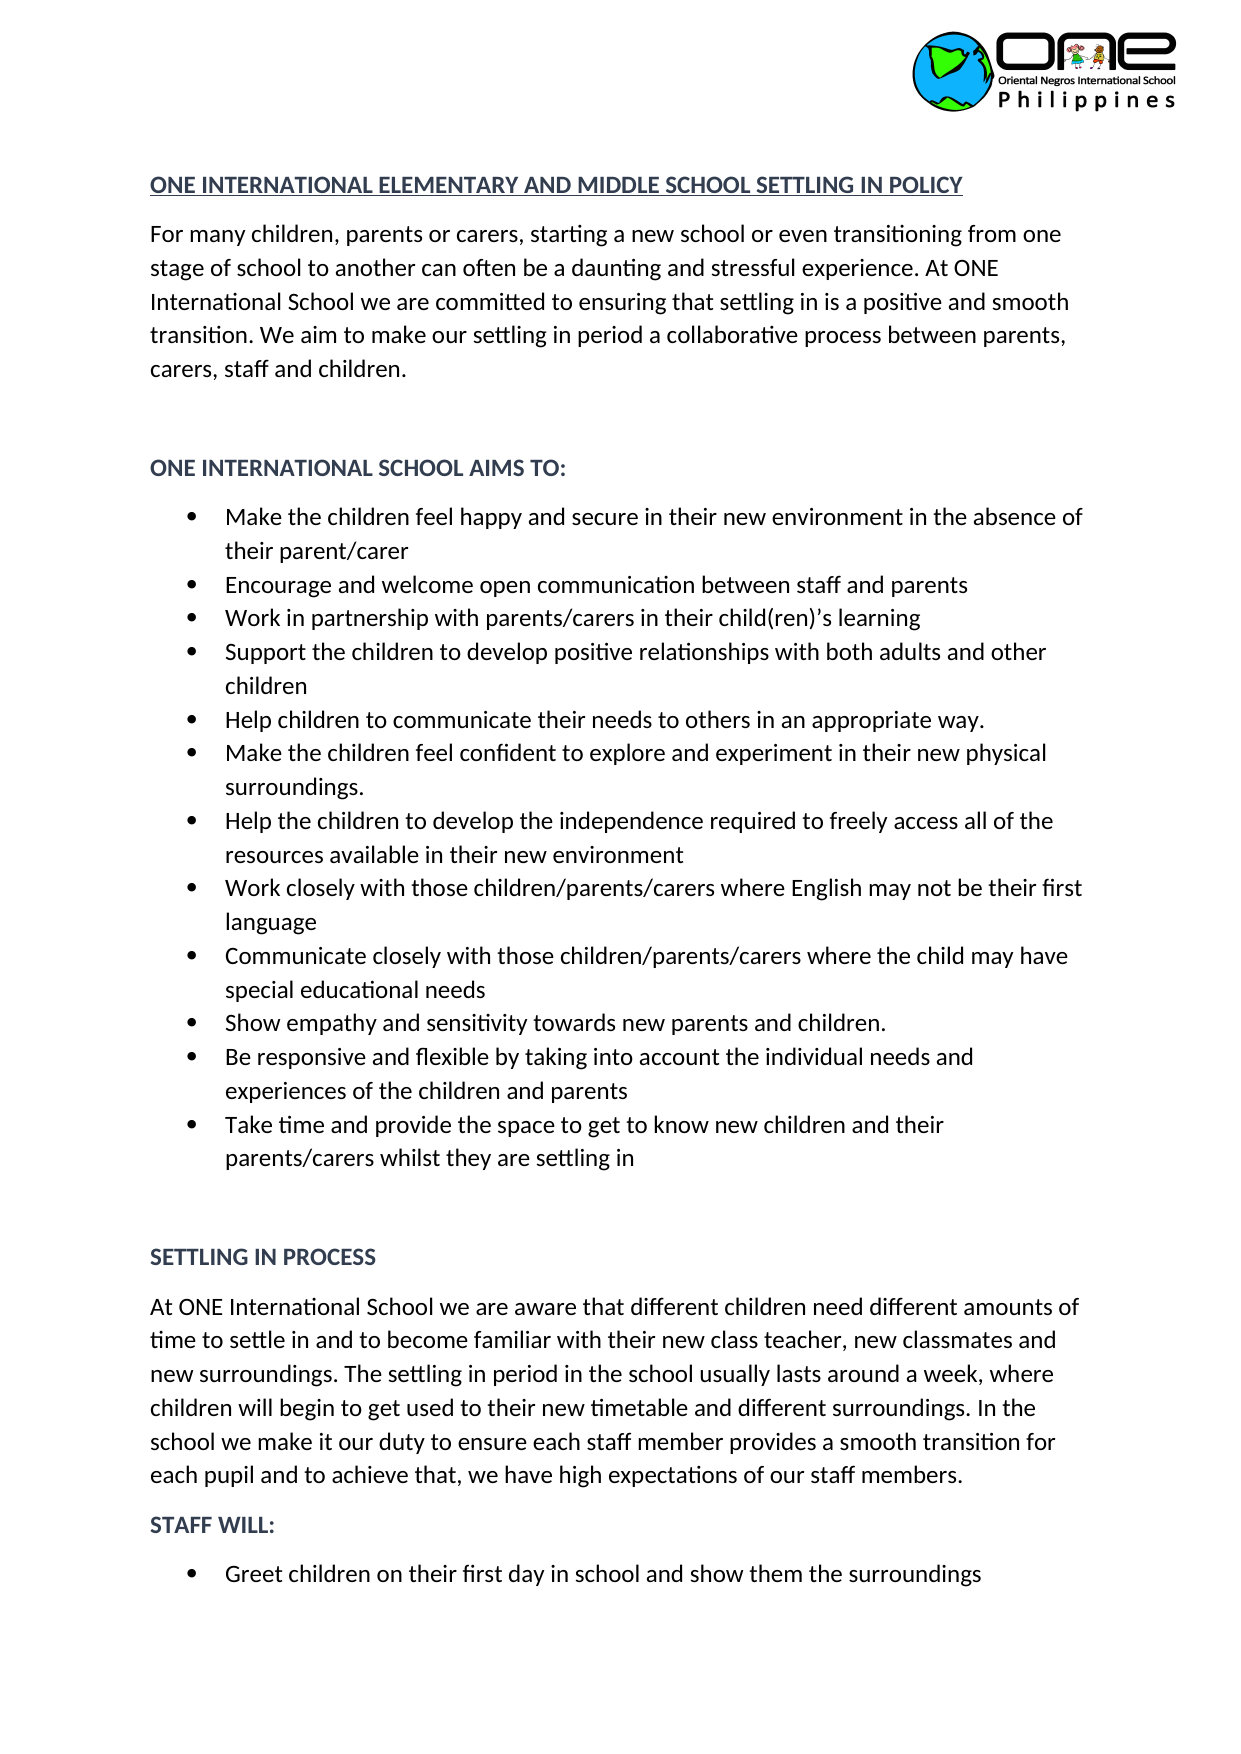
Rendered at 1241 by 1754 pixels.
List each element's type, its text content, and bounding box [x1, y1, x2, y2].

list Work in partnership with parents/carers in their child(ren)’s learning [187, 599, 1090, 633]
list Be responsive and flexible by taking into account the individual needs and experiences of the children and parents [187, 1038, 1090, 1106]
list Make the children feel happy and secure in their new environment in the absence of their parent/carer [187, 498, 1090, 566]
list Help children to communicate their needs to others in an appropriate way. [187, 701, 1090, 734]
text At ONE International School we are aware that different children need different amounts of time to settle in and to become familiar with their new class teacher, new classmates and new surroundings. The settling in period in the school usually lasts around a week, where children will begin to get used to their new timetable and different surroundings. In the school we make it our duty to ensure each staff member provides a smooth transition for each pupil and to achieve that, we have high expectations of our staff members. [150, 1287, 1090, 1490]
text STAFF WILL: [150, 1506, 1090, 1539]
list Work closely with those children/parents/carers where English may not be their first language [187, 869, 1090, 937]
list Communicate closely with those children/parents/carers where the child may have special educational needs [187, 937, 1090, 1004]
list Support the children to develop positive relationships with both adults and other children [187, 633, 1090, 701]
list Show empathy and sensitivity towards new parents and children. [187, 1004, 1090, 1038]
text SETTLING IN PROCESS [150, 1238, 1090, 1272]
list Greet children on their first day in school and show them the surroundings [187, 1555, 1090, 1589]
text ONE INTERNATIONAL SCHOOL AIMS TO: [150, 449, 1090, 482]
text For many children, parents or carers, starting a new school or even transitioning from one stage of school to another can often be a daunting and stressful experience. At ONE International School we are committed to ensuring that settling in is a positive and smooth transition. We aim to make our settling in period a collaborative process between parents, carers, staff and children. [150, 215, 1090, 384]
picture [906, 21, 1191, 116]
list Help the children to develop the independence required to freely access all of the resources available in their new environment [187, 802, 1090, 869]
list Make the children feel confident to explore and experiment in their new physical surroundings. [187, 734, 1090, 802]
list Encourage and welcome open communication between staff and parents [187, 566, 1090, 599]
text ONE INTERNATIONAL ELEMENTARY AND MIDDLE SCHOOL SETTLING IN POLICY [150, 166, 1090, 199]
list Take time and provide the space to get to know new children and their parents/carers whilst they are settling in [187, 1106, 1090, 1173]
